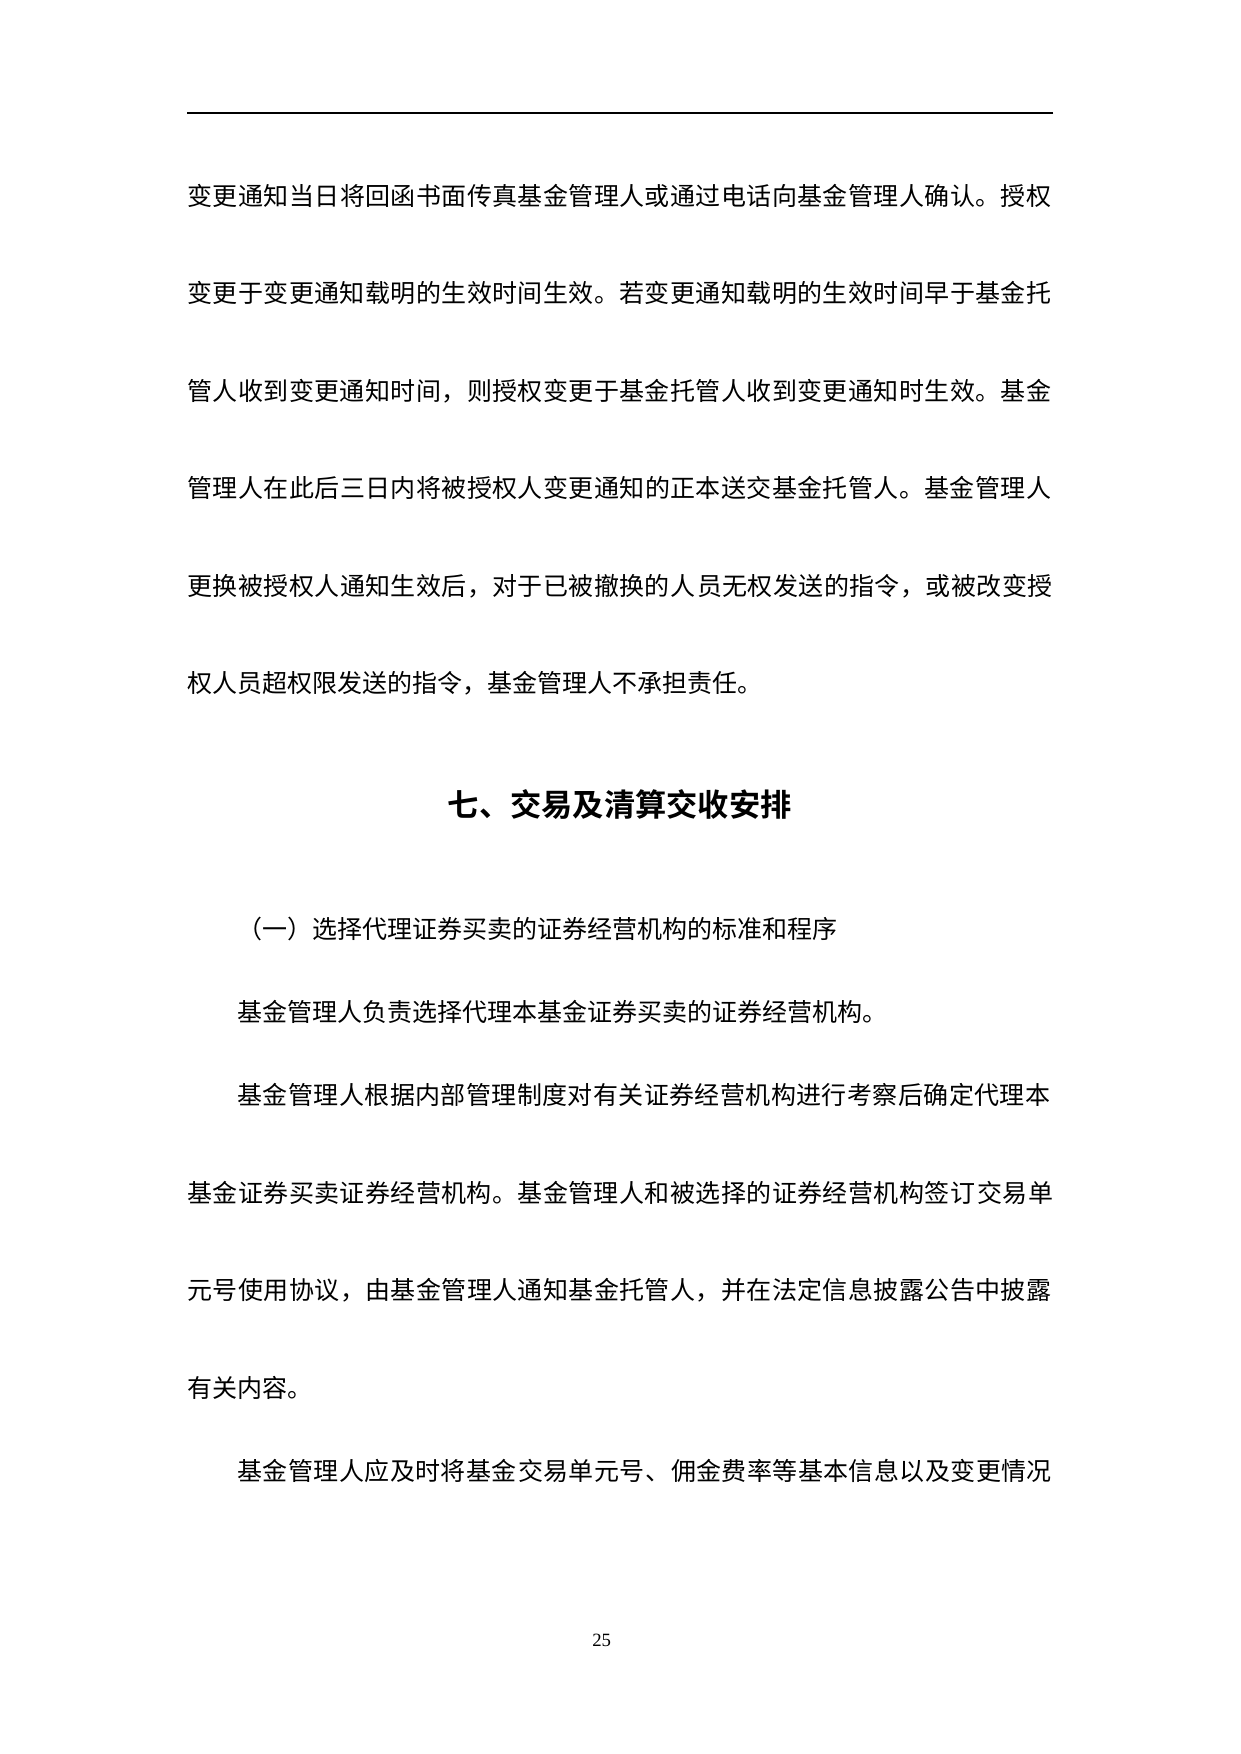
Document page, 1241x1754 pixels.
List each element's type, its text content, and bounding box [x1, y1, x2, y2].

text 基金管理人根据内部管理制度对有关证券经营机构进行考察后确定代理本基金证券买卖证券经营机构。基金管理人和被选择的证券经营机构签订交易单元号使用协议，由基金管理人通知基金托管人，并在法定信息披露公告中披露有关内容。 [187, 1061, 1053, 1419]
text 基金管理人负责选择代理本基金证券买卖的证券经营机构。 [187, 978, 1053, 1043]
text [187, 1437, 1053, 1502]
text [187, 162, 1053, 714]
subtitle （一）选择代理证券买卖的证券经营机构的标准和程序 [187, 895, 1053, 960]
subtitle 交易及清算交收安排 [187, 770, 1053, 835]
